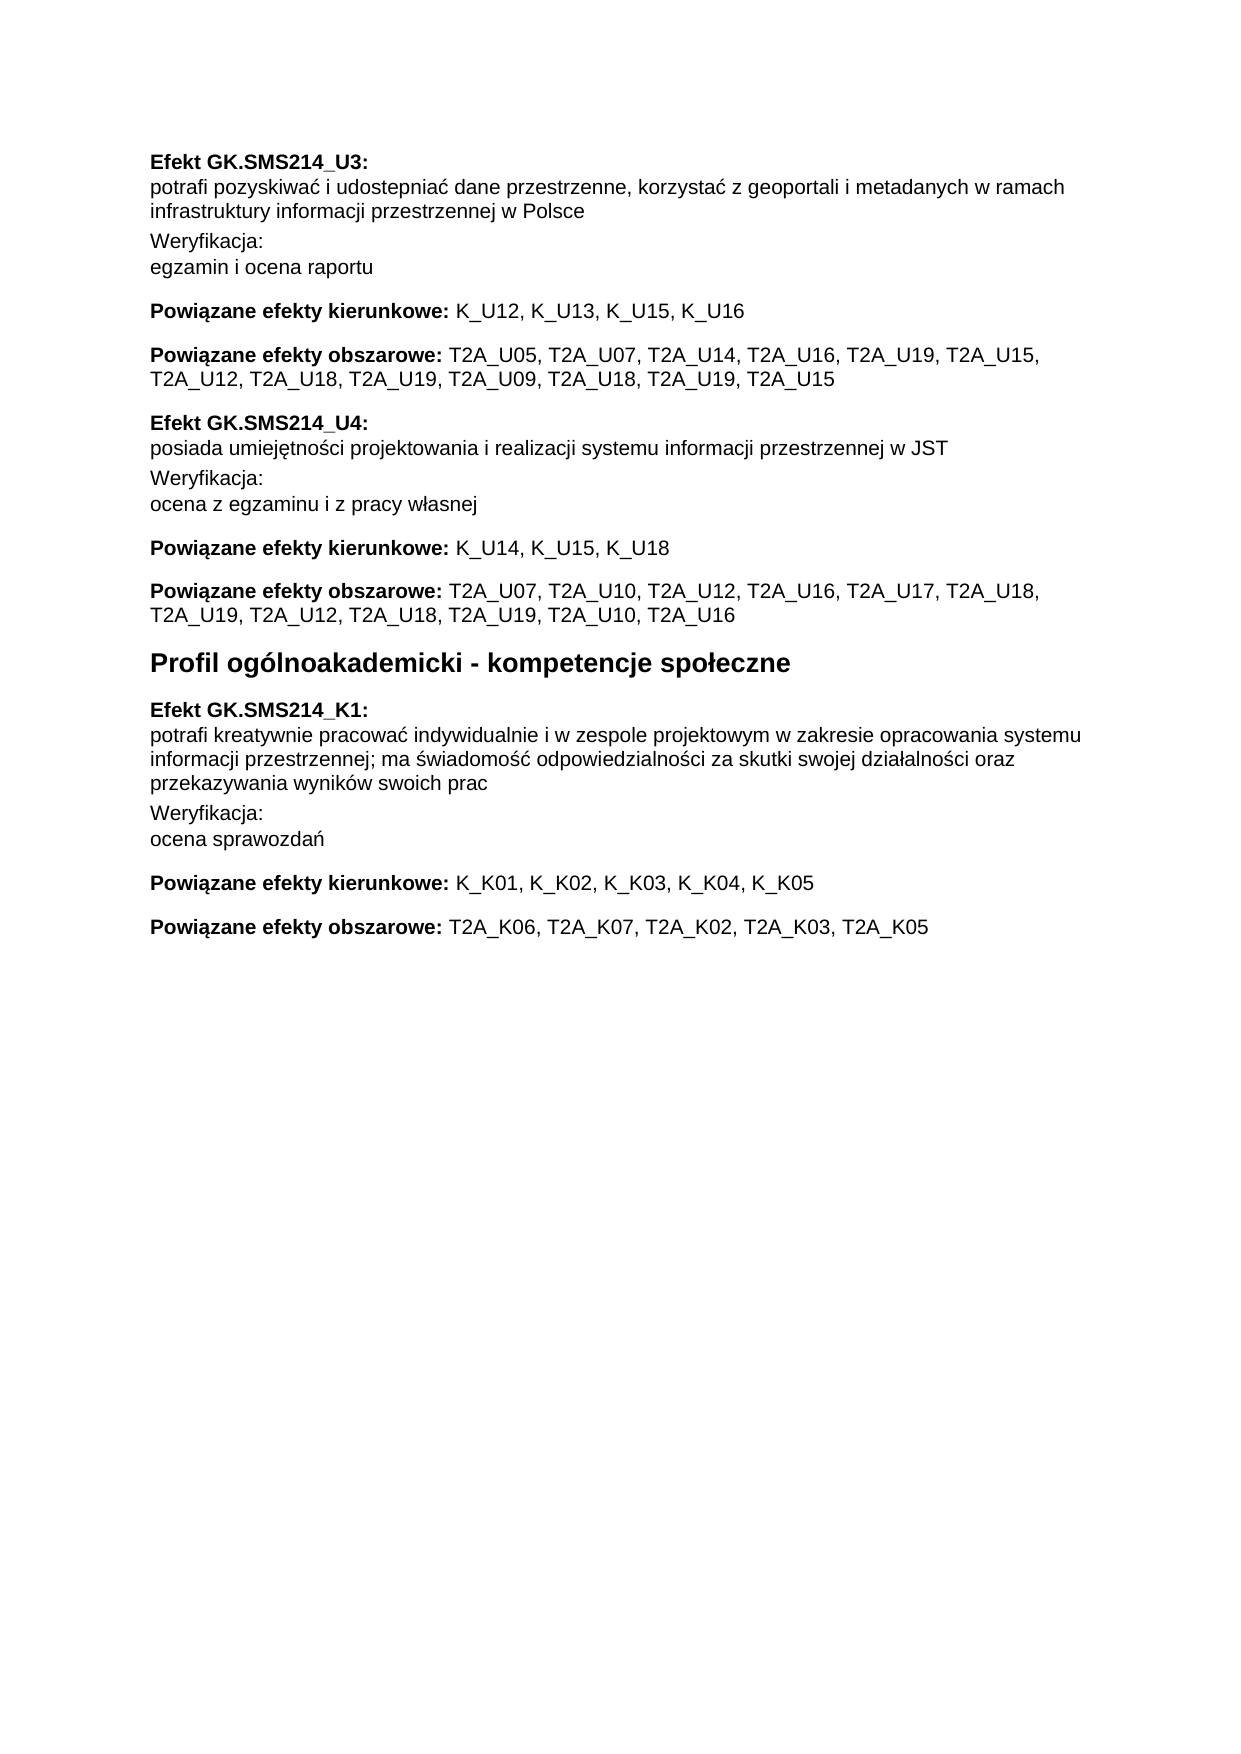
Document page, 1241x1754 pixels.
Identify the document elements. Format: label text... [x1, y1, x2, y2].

text Weryfikacja: [150, 466, 1090, 489]
text Powiązane efekty obszarowe: T2A_U07, T2A_U10, T2A_U12, T2A_U16, T2A_U17, T2A_U18, T2A_U19, T2A_U12, T2A_U18, T2A_U19, T2A_U10, T2A_U16 [150, 579, 1090, 627]
text Powiązane efekty kierunkowe: K_U12, K_U13, K_U15, K_U16 [150, 299, 1090, 323]
text potrafi pozyskiwać i udostepniać dane przestrzenne, korzystać z geoportali i metadanych w ramach infrastruktury informacji przestrzennej w Polsce [150, 175, 1090, 223]
text Efekt GK.SMS214_U3: [150, 150, 1090, 174]
text potrafi kreatywnie pracować indywidualnie i w zespole projektowym w zakresie opracowania systemu informacji przestrzennej; ma świadomość odpowiedzialności za skutki swojej działalności oraz przekazywania wyników swoich prac [150, 723, 1090, 795]
text Powiązane efekty obszarowe: T2A_K06, T2A_K07, T2A_K02, T2A_K03, T2A_K05 [150, 914, 1090, 938]
subtitle Profil ogólnoakademicki - kompetencje społeczne [150, 647, 1090, 678]
text Powiązane efekty kierunkowe: K_K01, K_K02, K_K03, K_K04, K_K05 [150, 871, 1090, 895]
text Powiązane efekty kierunkowe: K_U14, K_U15, K_U18 [150, 535, 1090, 559]
text Powiązane efekty obszarowe: T2A_U05, T2A_U07, T2A_U14, T2A_U16, T2A_U19, T2A_U15, T2A_U12, T2A_U18, T2A_U19, T2A_U09, T2A_U18, T2A_U19, T2A_U15 [150, 343, 1090, 391]
text Efekt GK.SMS214_K1: [150, 698, 1090, 722]
text Weryfikacja: [150, 801, 1090, 825]
text ocena z egzaminu i z pracy własnej [150, 492, 1090, 516]
text egzamin i ocena raportu [150, 255, 1090, 279]
text Weryfikacja: [150, 229, 1090, 253]
text posiada umiejętności projektowania i realizacji systemu informacji przestrzennej w JST [150, 435, 1090, 459]
text Efekt GK.SMS214_U4: [150, 410, 1090, 434]
text ocena sprawozdań [150, 827, 1090, 851]
